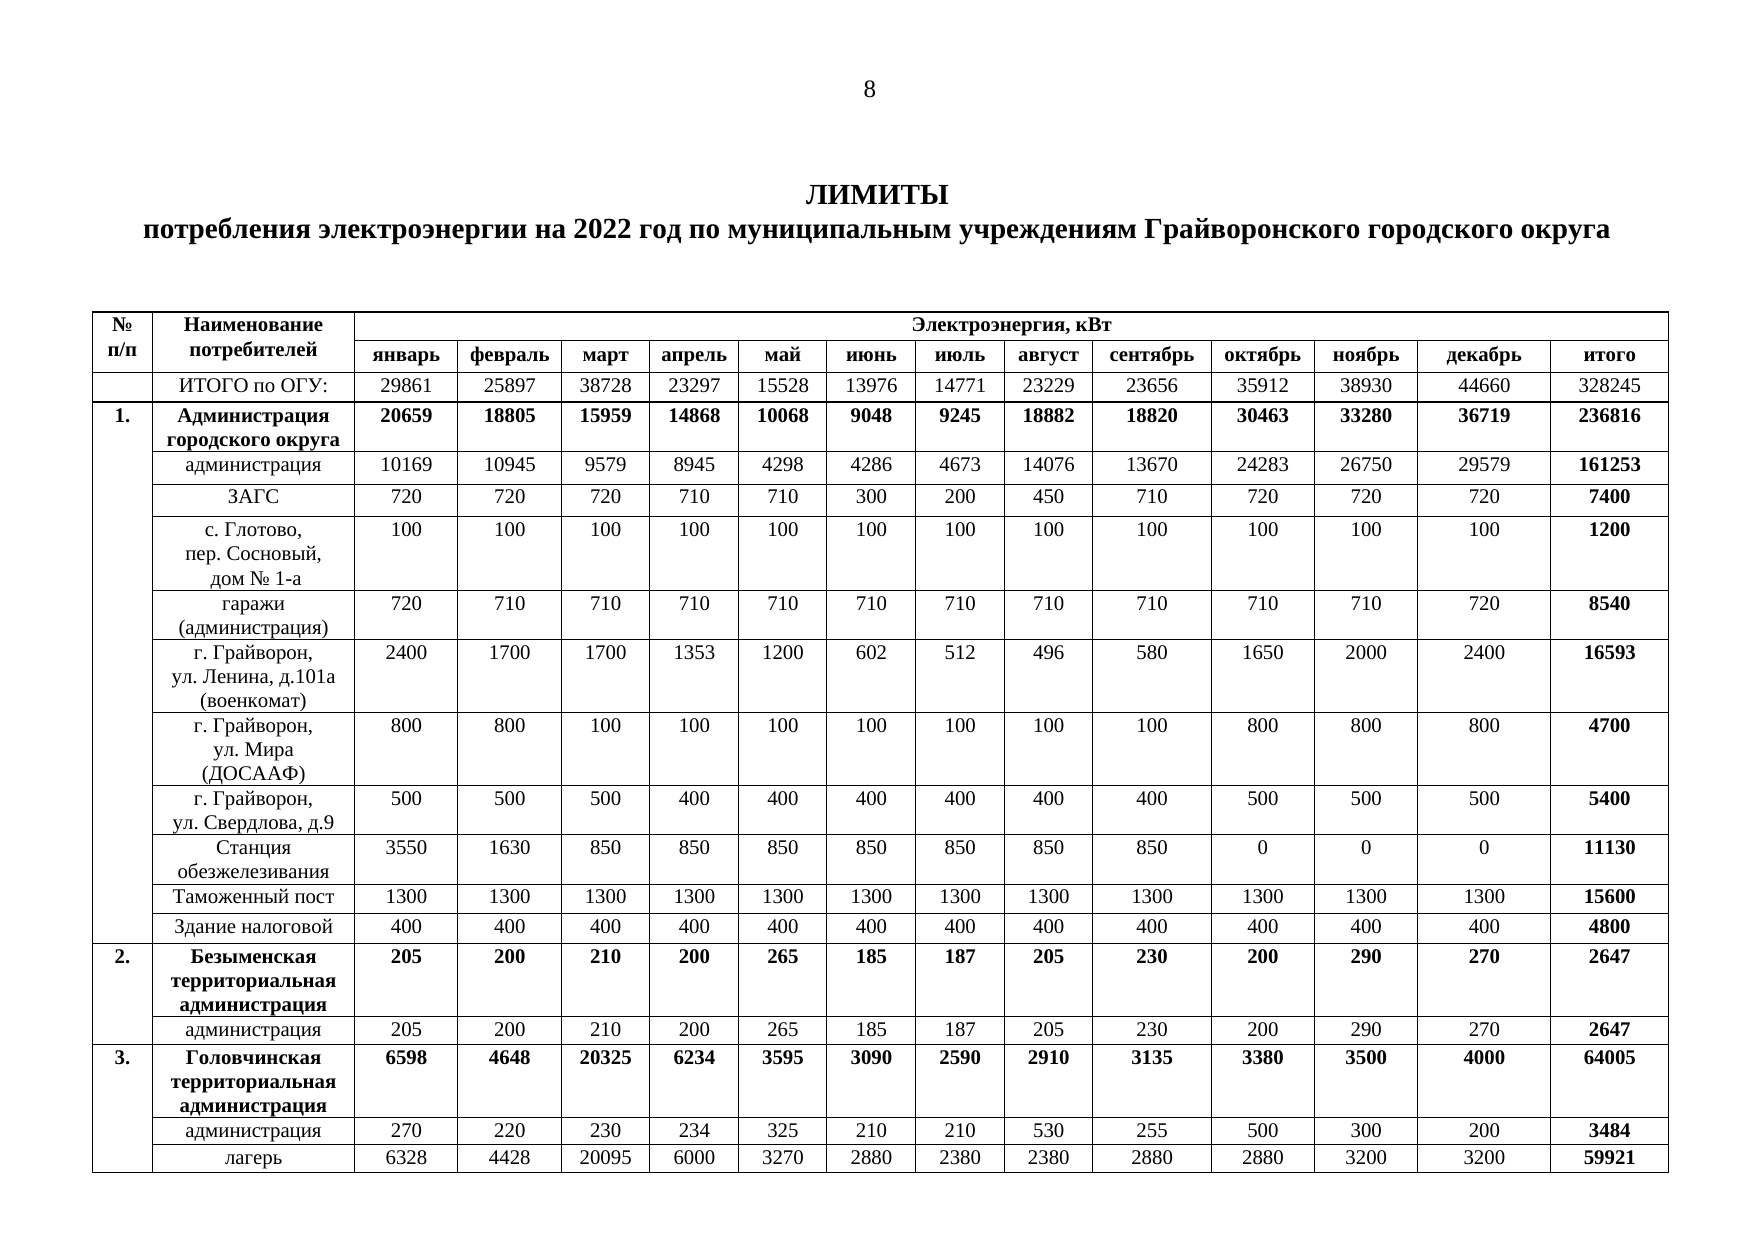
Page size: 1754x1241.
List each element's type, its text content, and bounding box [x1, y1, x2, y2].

table_cell 38728 [562, 373, 649, 401]
table_cell 205 [1005, 1017, 1092, 1043]
table_cell 500 [562, 786, 649, 834]
table_cell 710 [916, 591, 1004, 639]
table_cell 720 [562, 485, 649, 516]
table_cell 710 [827, 591, 915, 639]
table_cell 1300 [458, 885, 561, 913]
table_cell 13670 [1093, 452, 1211, 483]
table_cell июль [916, 341, 1004, 372]
table_cell 2400 [1418, 640, 1550, 712]
text ЛИМИТЫ [118, 177, 1636, 211]
table_cell 400 [1005, 786, 1092, 834]
table_cell 1300 [562, 885, 649, 913]
table_cell г. Грайворон, ул. Свердлова, д.9 [153, 786, 354, 834]
table_cell 100 [1212, 517, 1314, 589]
table_header № п/п [93, 313, 152, 372]
table_cell 220 [458, 1118, 561, 1144]
table_cell 2380 [1005, 1145, 1092, 1172]
table_cell 720 [355, 591, 457, 639]
table_cell 100 [1005, 713, 1092, 785]
table_cell 20095 [562, 1145, 649, 1172]
table_cell 580 [1093, 640, 1211, 712]
table_cell 161253 [1551, 452, 1668, 483]
table_cell 800 [1315, 713, 1417, 785]
table_cell 2910 [1005, 1045, 1092, 1117]
table_cell итого [1551, 341, 1668, 372]
table_cell Таможенный пост [153, 885, 354, 913]
table_cell 185 [827, 1017, 915, 1043]
table_cell 100 [1093, 517, 1211, 589]
table_cell 1650 [1212, 640, 1314, 712]
table_cell г. Грайворон, ул. Ленина, д.101а (военкомат) [153, 640, 354, 712]
table_cell 270 [1418, 944, 1550, 1016]
table_cell 602 [827, 640, 915, 712]
table_cell 0 [1212, 835, 1314, 883]
table_cell 720 [1315, 485, 1417, 516]
table_cell декабрь [1418, 341, 1550, 372]
table_cell 710 [650, 485, 738, 516]
table_cell 100 [562, 713, 649, 785]
table_cell 3. [93, 1045, 152, 1172]
table_cell 2880 [1212, 1145, 1314, 1172]
table_cell 1300 [355, 885, 457, 913]
table_cell 400 [458, 914, 561, 943]
table_cell 14868 [650, 403, 738, 451]
table_cell 400 [827, 786, 915, 834]
table_cell 15600 [1551, 885, 1668, 913]
table_cell март [562, 341, 649, 372]
table_cell 38930 [1315, 373, 1417, 401]
table_cell 6000 [650, 1145, 738, 1172]
table_cell 59921 [1551, 1145, 1668, 1172]
table_cell 100 [1093, 713, 1211, 785]
table_cell 500 [355, 786, 457, 834]
table_cell 3200 [1418, 1145, 1550, 1172]
table_cell 36719 [1418, 403, 1550, 451]
table_cell администрация [153, 452, 354, 483]
table_cell 230 [1093, 1017, 1211, 1043]
table_cell 9579 [562, 452, 649, 483]
table_cell апрель [650, 341, 738, 372]
table_cell 265 [739, 1017, 826, 1043]
table_cell 300 [1315, 1118, 1417, 1144]
table_cell 4286 [827, 452, 915, 483]
table_cell 4673 [916, 452, 1004, 483]
table_cell 500 [1212, 786, 1314, 834]
table_cell 720 [458, 485, 561, 516]
table_cell Безыменская территориальная администрация [153, 944, 354, 1016]
table_cell 35912 [1212, 373, 1314, 401]
table_cell октябрь [1212, 341, 1314, 372]
table_cell гаражи (администрация) [153, 591, 354, 639]
table_cell 1300 [1418, 885, 1550, 913]
table_cell 3090 [827, 1045, 915, 1117]
table_cell 530 [1005, 1118, 1092, 1144]
table_cell ЗАГС [153, 485, 354, 516]
table_cell лагерь [153, 1145, 354, 1172]
table_cell 850 [739, 835, 826, 883]
table_cell 710 [650, 591, 738, 639]
table_cell 2647 [1551, 1017, 1668, 1043]
table_cell 100 [650, 517, 738, 589]
table_cell 290 [1315, 1017, 1417, 1043]
table_cell 1300 [650, 885, 738, 913]
table_cell 1700 [562, 640, 649, 712]
table_cell 3200 [1315, 1145, 1417, 1172]
table_cell 210 [562, 1017, 649, 1043]
table_cell 0 [1418, 835, 1550, 883]
table_cell 23297 [650, 373, 738, 401]
table_cell 710 [1005, 591, 1092, 639]
table_cell 2000 [1315, 640, 1417, 712]
table_cell 2590 [916, 1045, 1004, 1117]
table_cell администрация [153, 1118, 354, 1144]
table_cell 4648 [458, 1045, 561, 1117]
table_cell 100 [355, 517, 457, 589]
table_cell 4000 [1418, 1045, 1550, 1117]
table_cell 400 [650, 786, 738, 834]
table_cell 200 [916, 485, 1004, 516]
table_cell 500 [458, 786, 561, 834]
table_cell 9048 [827, 403, 915, 451]
table_cell 3270 [739, 1145, 826, 1172]
table_cell 1300 [1093, 885, 1211, 913]
table_cell 23656 [1093, 373, 1211, 401]
table_cell Здание налоговой [153, 914, 354, 943]
table_cell 2. [93, 944, 152, 1043]
table_cell 1200 [1551, 517, 1668, 589]
table_cell 4428 [458, 1145, 561, 1172]
table_cell 1353 [650, 640, 738, 712]
table_cell 710 [739, 591, 826, 639]
table_cell 710 [1093, 591, 1211, 639]
table_cell 1. [93, 403, 152, 943]
table_cell 720 [1418, 591, 1550, 639]
table_cell 4298 [739, 452, 826, 483]
table_cell 0 [1315, 835, 1417, 883]
table_cell 200 [650, 944, 738, 1016]
table_cell 29579 [1418, 452, 1550, 483]
table_cell 200 [458, 1017, 561, 1043]
table_cell 64005 [1551, 1045, 1668, 1117]
table_cell 1300 [1315, 885, 1417, 913]
table_cell 400 [1005, 914, 1092, 943]
table_cell 210 [916, 1118, 1004, 1144]
table_cell 185 [827, 944, 915, 1016]
table_cell 1300 [916, 885, 1004, 913]
table_cell 500 [1418, 786, 1550, 834]
table_cell 4700 [1551, 713, 1668, 785]
table_cell 2880 [827, 1145, 915, 1172]
table_cell Головчинская территориальная администрация [153, 1045, 354, 1117]
table_cell 710 [458, 591, 561, 639]
table_cell январь [355, 341, 457, 372]
table_cell 400 [739, 786, 826, 834]
table_cell 3595 [739, 1045, 826, 1117]
table_cell 2380 [916, 1145, 1004, 1172]
table_cell 200 [458, 944, 561, 1016]
table_cell 3484 [1551, 1118, 1668, 1144]
table_cell 400 [1418, 914, 1550, 943]
table_cell 3135 [1093, 1045, 1211, 1117]
table_cell 200 [1418, 1118, 1550, 1144]
table_cell 44660 [1418, 373, 1550, 401]
table_cell 14771 [916, 373, 1004, 401]
table_cell 400 [827, 914, 915, 943]
table_cell 6234 [650, 1045, 738, 1117]
table_cell 15528 [739, 373, 826, 401]
table_cell август [1005, 341, 1092, 372]
table_cell 7400 [1551, 485, 1668, 516]
table_cell 850 [650, 835, 738, 883]
table_cell 2647 [1551, 944, 1668, 1016]
table_cell 400 [1315, 914, 1417, 943]
table_cell 10945 [458, 452, 561, 483]
table_cell 100 [916, 713, 1004, 785]
table_cell 210 [827, 1118, 915, 1144]
table_cell 20659 [355, 403, 457, 451]
table_cell 20325 [562, 1045, 649, 1117]
table_cell 400 [916, 786, 1004, 834]
table_cell 8540 [1551, 591, 1668, 639]
table_cell 400 [650, 914, 738, 943]
table_cell 850 [827, 835, 915, 883]
table_cell 24283 [1212, 452, 1314, 483]
table_cell 328245 [1551, 373, 1668, 401]
table_cell 187 [916, 944, 1004, 1016]
table_cell 9245 [916, 403, 1004, 451]
table_cell 3380 [1212, 1045, 1314, 1117]
table_cell 18882 [1005, 403, 1092, 451]
table_cell 800 [1212, 713, 1314, 785]
table_cell 33280 [1315, 403, 1417, 451]
table_cell 1300 [739, 885, 826, 913]
table_cell с. Глотово, пер. Сосновый, дом № 1-а [153, 517, 354, 589]
table_header Электроэнергия, кВт [355, 313, 1668, 340]
table_cell 500 [1315, 786, 1417, 834]
table_cell июнь [827, 341, 915, 372]
table_cell г. Грайворон, ул. Мира (ДОСААФ) [153, 713, 354, 785]
table_cell 850 [916, 835, 1004, 883]
table_cell 230 [562, 1118, 649, 1144]
table_cell 16593 [1551, 640, 1668, 712]
table_cell 400 [355, 914, 457, 943]
table_cell 400 [739, 914, 826, 943]
table_cell 720 [1418, 485, 1550, 516]
table_cell 230 [1093, 944, 1211, 1016]
table_cell 6598 [355, 1045, 457, 1117]
table_cell 3550 [355, 835, 457, 883]
table_cell 800 [458, 713, 561, 785]
table_cell 100 [1315, 517, 1417, 589]
table_cell 270 [355, 1118, 457, 1144]
table_cell 100 [739, 713, 826, 785]
table_cell 290 [1315, 944, 1417, 1016]
table_cell 200 [650, 1017, 738, 1043]
table_cell 200 [1212, 944, 1314, 1016]
table_cell ноябрь [1315, 341, 1417, 372]
table_cell 30463 [1212, 403, 1314, 451]
table_cell 710 [739, 485, 826, 516]
table_cell 4800 [1551, 914, 1668, 943]
table_cell 710 [1315, 591, 1417, 639]
table_cell 13976 [827, 373, 915, 401]
table_cell 1630 [458, 835, 561, 883]
table_cell 710 [1212, 591, 1314, 639]
table_cell 5400 [1551, 786, 1668, 834]
table_cell 234 [650, 1118, 738, 1144]
table_cell 14076 [1005, 452, 1092, 483]
table_cell 100 [458, 517, 561, 589]
table_cell 100 [827, 713, 915, 785]
table_cell 300 [827, 485, 915, 516]
table_cell 205 [355, 1017, 457, 1043]
table_cell 11130 [1551, 835, 1668, 883]
table_cell 205 [1005, 944, 1092, 1016]
table_cell Станция обезжелезивания [153, 835, 354, 883]
table_cell 500 [1212, 1118, 1314, 1144]
table_cell 2880 [1093, 1145, 1211, 1172]
table_cell 720 [355, 485, 457, 516]
table_cell 200 [1212, 1017, 1314, 1043]
text потребления электроэнергии на 2022 год по муниципальным учреждениям Грайворонского городского округа [118, 211, 1636, 244]
table_cell 850 [562, 835, 649, 883]
table_cell [93, 373, 152, 401]
table_cell 255 [1093, 1118, 1211, 1144]
table_cell 710 [1093, 485, 1211, 516]
table_cell 15959 [562, 403, 649, 451]
table_cell февраль [458, 341, 561, 372]
table_cell 400 [1212, 914, 1314, 943]
table_cell 800 [1418, 713, 1550, 785]
table_cell сентябрь [1093, 341, 1211, 372]
table_cell 1300 [1005, 885, 1092, 913]
table_cell 18805 [458, 403, 561, 451]
table_cell 10068 [739, 403, 826, 451]
table_cell 265 [739, 944, 826, 1016]
table_cell 400 [916, 914, 1004, 943]
table_cell 400 [1093, 914, 1211, 943]
table_cell 187 [916, 1017, 1004, 1043]
table_cell 496 [1005, 640, 1092, 712]
table_cell 205 [355, 944, 457, 1016]
table_cell 100 [827, 517, 915, 589]
table_cell 400 [562, 914, 649, 943]
table_cell 325 [739, 1118, 826, 1144]
table_cell 1300 [1212, 885, 1314, 913]
table_cell 100 [1418, 517, 1550, 589]
table_cell администрация [153, 1017, 354, 1043]
table_cell 10169 [355, 452, 457, 483]
table_cell 800 [355, 713, 457, 785]
table_header Наименование потребителей [153, 313, 354, 372]
table_cell 6328 [355, 1145, 457, 1172]
table_cell 26750 [1315, 452, 1417, 483]
table_cell 450 [1005, 485, 1092, 516]
table_cell 100 [562, 517, 649, 589]
table_cell 18820 [1093, 403, 1211, 451]
table_cell Администрация городского округа [153, 403, 354, 451]
table_cell 720 [1212, 485, 1314, 516]
table_cell 850 [1093, 835, 1211, 883]
table_cell 1700 [458, 640, 561, 712]
table_cell ИТОГО по ОГУ: [153, 373, 354, 401]
table_cell 710 [562, 591, 649, 639]
table_cell 236816 [1551, 403, 1668, 451]
table_cell 1300 [827, 885, 915, 913]
table_cell 100 [1005, 517, 1092, 589]
table_cell 512 [916, 640, 1004, 712]
table_cell 100 [916, 517, 1004, 589]
table_cell 270 [1418, 1017, 1550, 1043]
table_cell 100 [739, 517, 826, 589]
table_cell 400 [1093, 786, 1211, 834]
table_cell 1200 [739, 640, 826, 712]
table_cell май [739, 341, 826, 372]
table_cell 8945 [650, 452, 738, 483]
table_cell 210 [562, 944, 649, 1016]
table_cell 29861 [355, 373, 457, 401]
table_cell 100 [650, 713, 738, 785]
table_cell 3500 [1315, 1045, 1417, 1117]
table_cell 2400 [355, 640, 457, 712]
table_cell 850 [1005, 835, 1092, 883]
table_cell 23229 [1005, 373, 1092, 401]
table_cell 25897 [458, 373, 561, 401]
